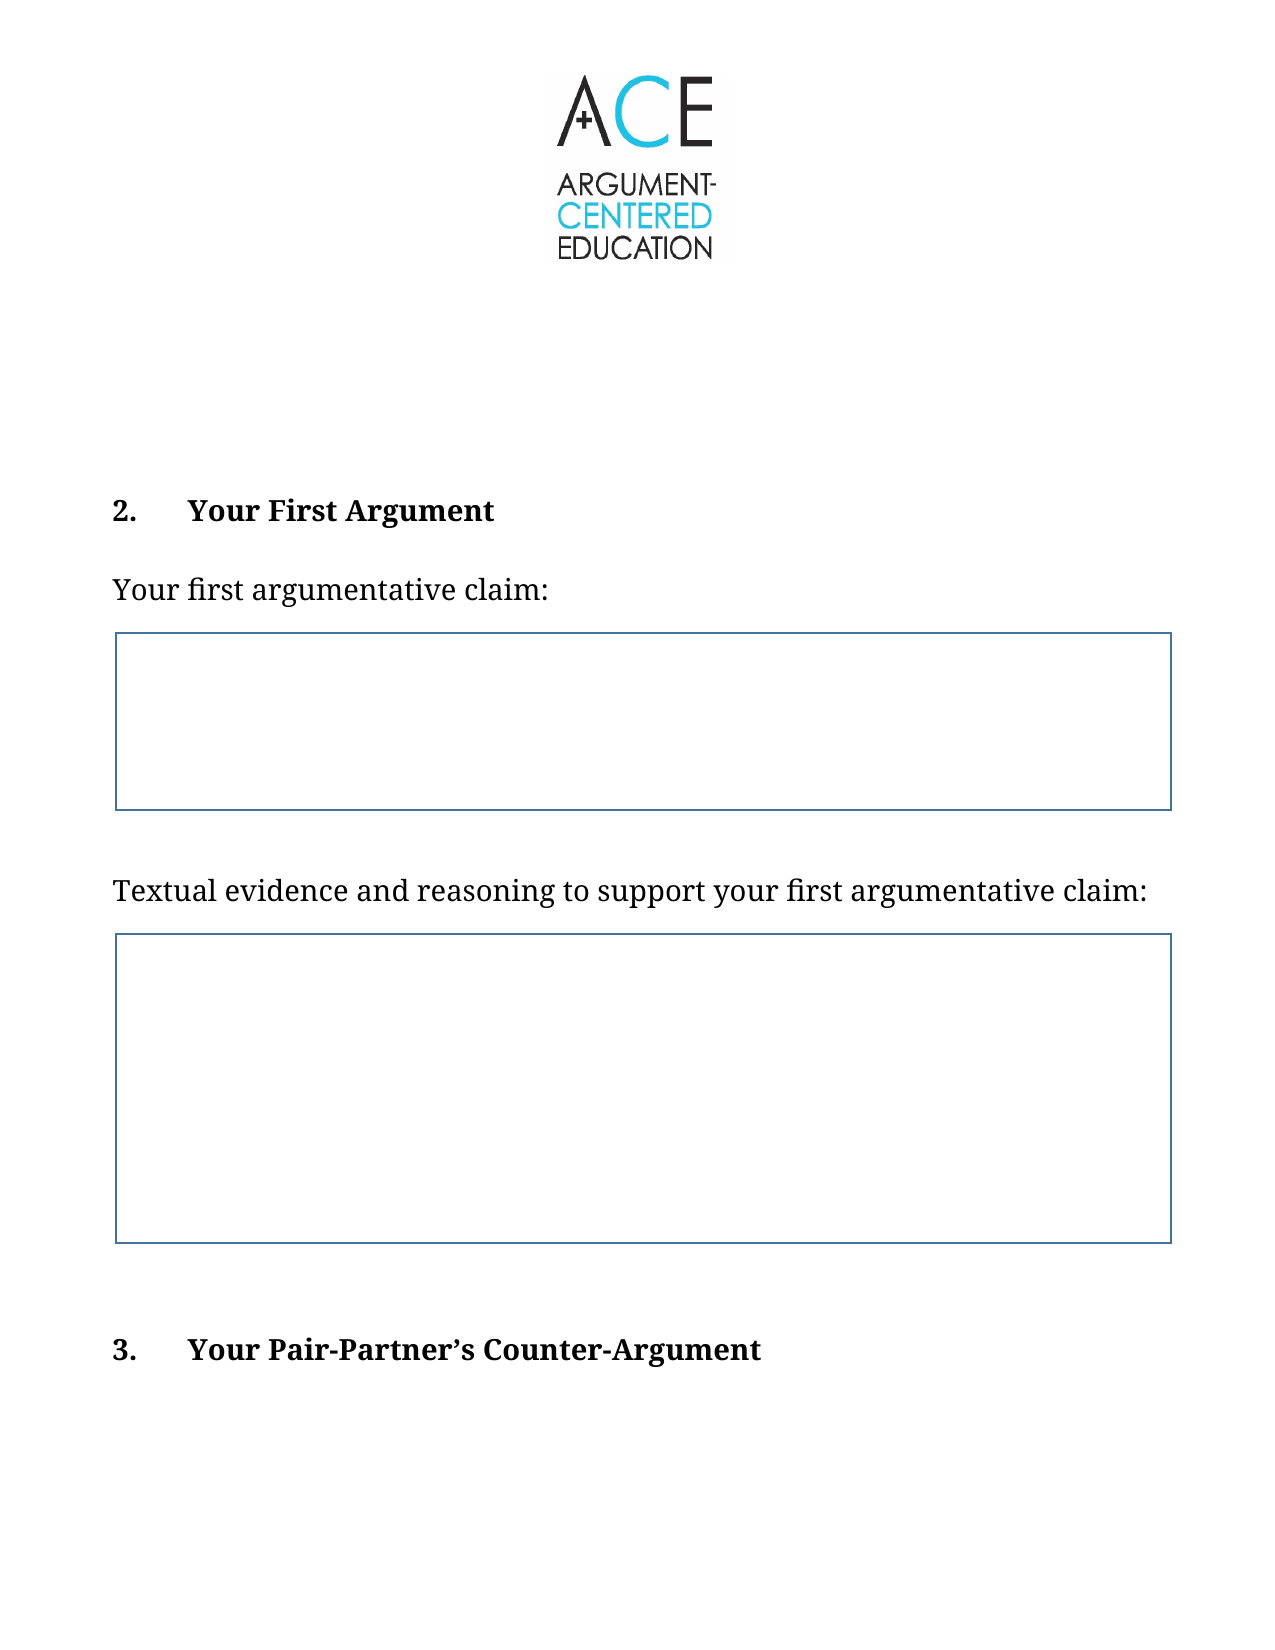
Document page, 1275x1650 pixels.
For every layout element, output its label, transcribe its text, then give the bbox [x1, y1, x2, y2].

picture [545, 75, 730, 264]
text Textual evidence and reasoning to support your first argumentative claim: [112, 870, 1162, 910]
text 3. Your Pair-Partner’s Counter-Argument [112, 1329, 1162, 1369]
text Your first argumentative claim: [112, 570, 1162, 609]
text 2. Your First Argument [112, 490, 1162, 530]
